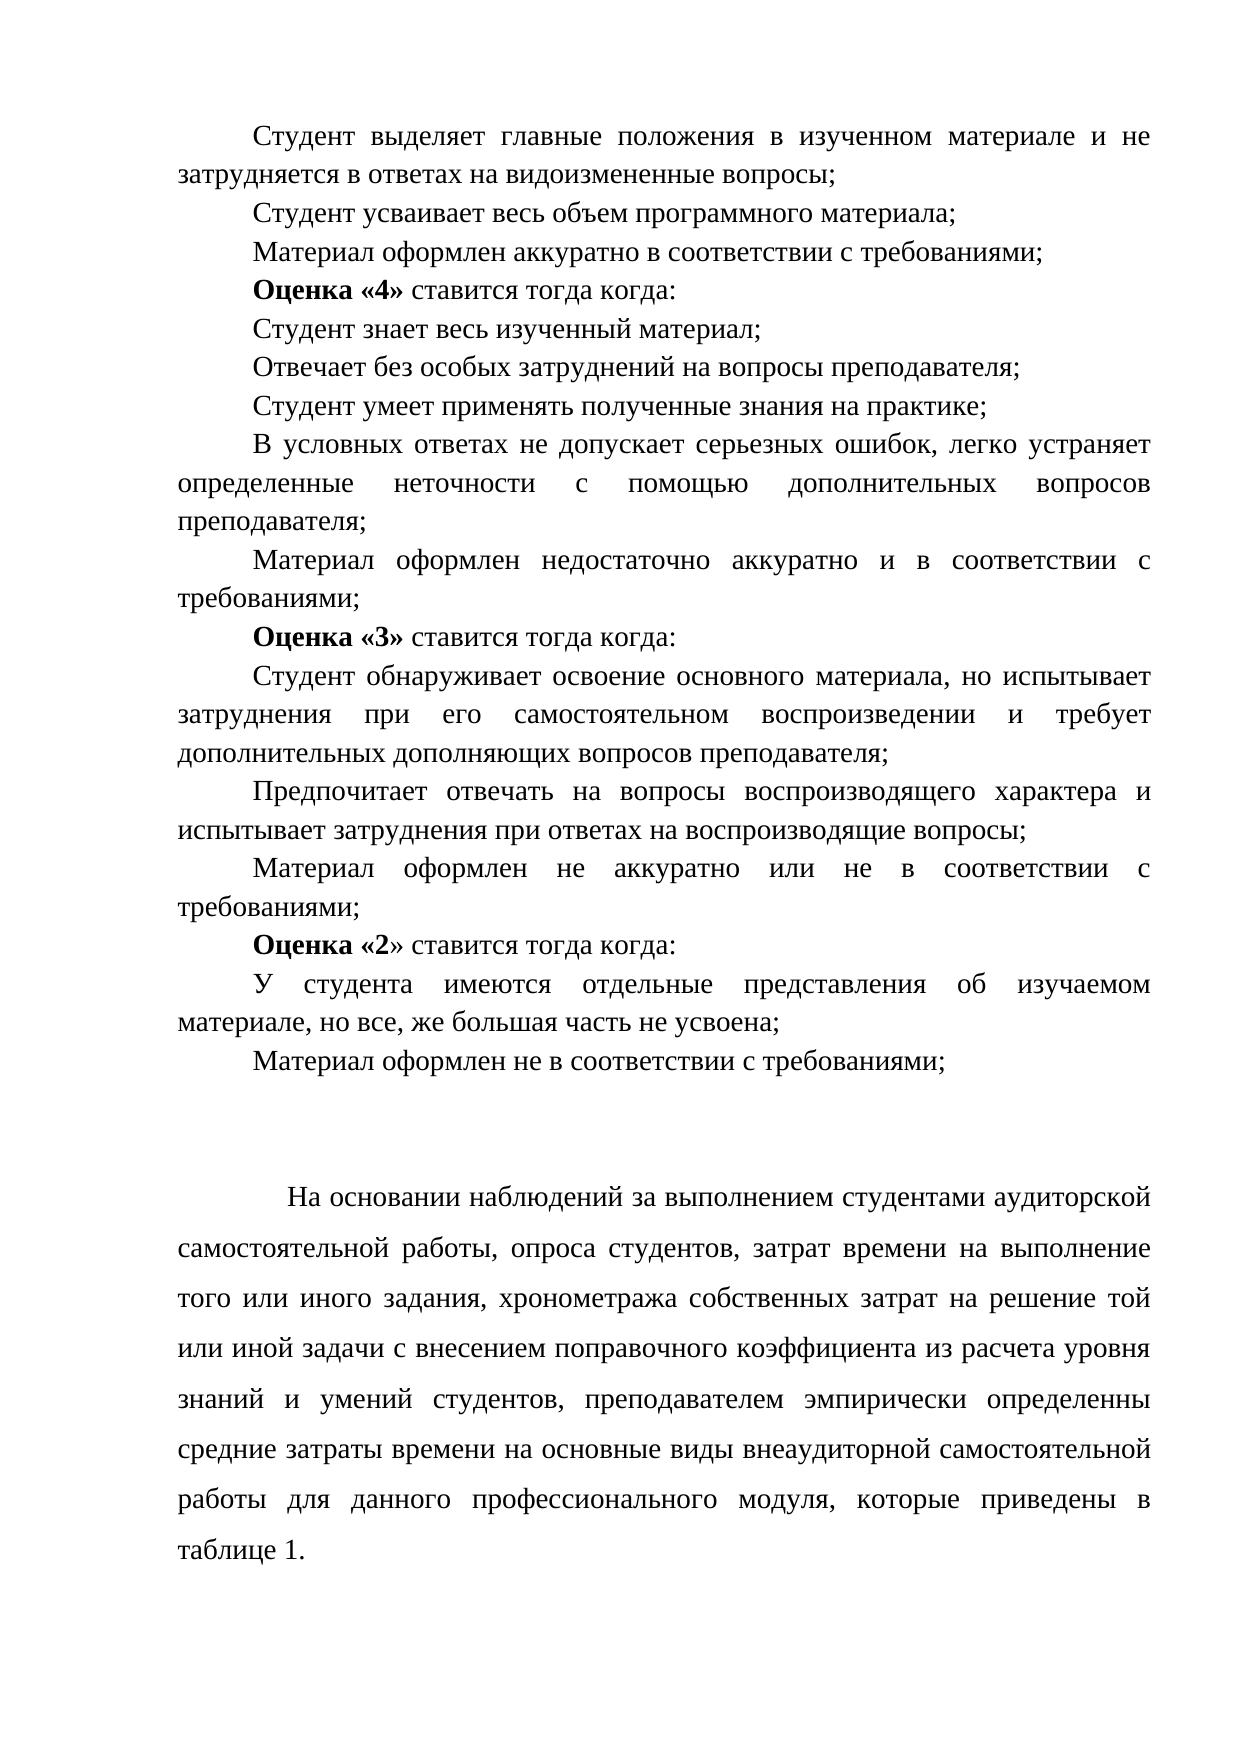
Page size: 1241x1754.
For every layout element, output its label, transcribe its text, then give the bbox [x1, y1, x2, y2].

text Студент знает весь изученный материал; [177, 311, 1152, 344]
text Оценка «4» ставится тогда когда: [177, 272, 1152, 306]
text Предпочитает отвечать на вопросы воспроизводящего характера и испытывает затруднения при ответах на воспроизводящие вопросы; [177, 773, 1152, 845]
text Оценка «2» ставится тогда когда: [177, 927, 1152, 961]
text Оценка «3» ставится тогда когда: [177, 619, 1152, 653]
text Материал оформлен аккуратно в соответствии с требованиями; [177, 234, 1152, 267]
text Студент усваивает весь объем программного материала; [177, 195, 1152, 229]
text В условных ответах не допускает серьезных ошибок, легко устраняет определенные неточности с помощью дополнительных вопросов преподавателя; [177, 426, 1152, 537]
text Материал оформлен не аккуратно или не в соответствии с требованиями; [177, 850, 1152, 922]
text Студент выделяет главные положения в изученном материале и не затрудняется в ответах на видоизмененные вопросы; [177, 118, 1152, 190]
text Студент обнаруживает освоение основного материала, но испытывает затруднения при его самостоятельном воспроизведении и требует дополнительных дополняющих вопросов преподавателя; [177, 658, 1152, 768]
text На основании наблюдений за выполнением студентами аудиторской самостоятельной работы, опроса студентов, затрат времени на выполнение того или иного задания, хронометража собственных затрат на решение той или иной задачи с внесением поправочного коэффициента из расчета уровня знаний и умений студентов, преподавателем эмпирически определенны средние затраты времени на основные виды внеаудиторной самостоятельной работы для данного профессионального модуля, которые приведены в таблице 1. [177, 1179, 1152, 1565]
text Материал оформлен не в соответствии с требованиями; [177, 1043, 1152, 1077]
text У студента имеются отдельные представления об изучаемом материале, но все, же большая часть не усвоена; [177, 966, 1152, 1038]
text Студент умеет применять полученные знания на практике; [177, 388, 1152, 421]
text Материал оформлен недостаточно аккуратно и в соответствии с требованиями; [177, 542, 1152, 614]
text Отвечает без особых затруднений на вопросы преподавателя; [177, 349, 1152, 383]
